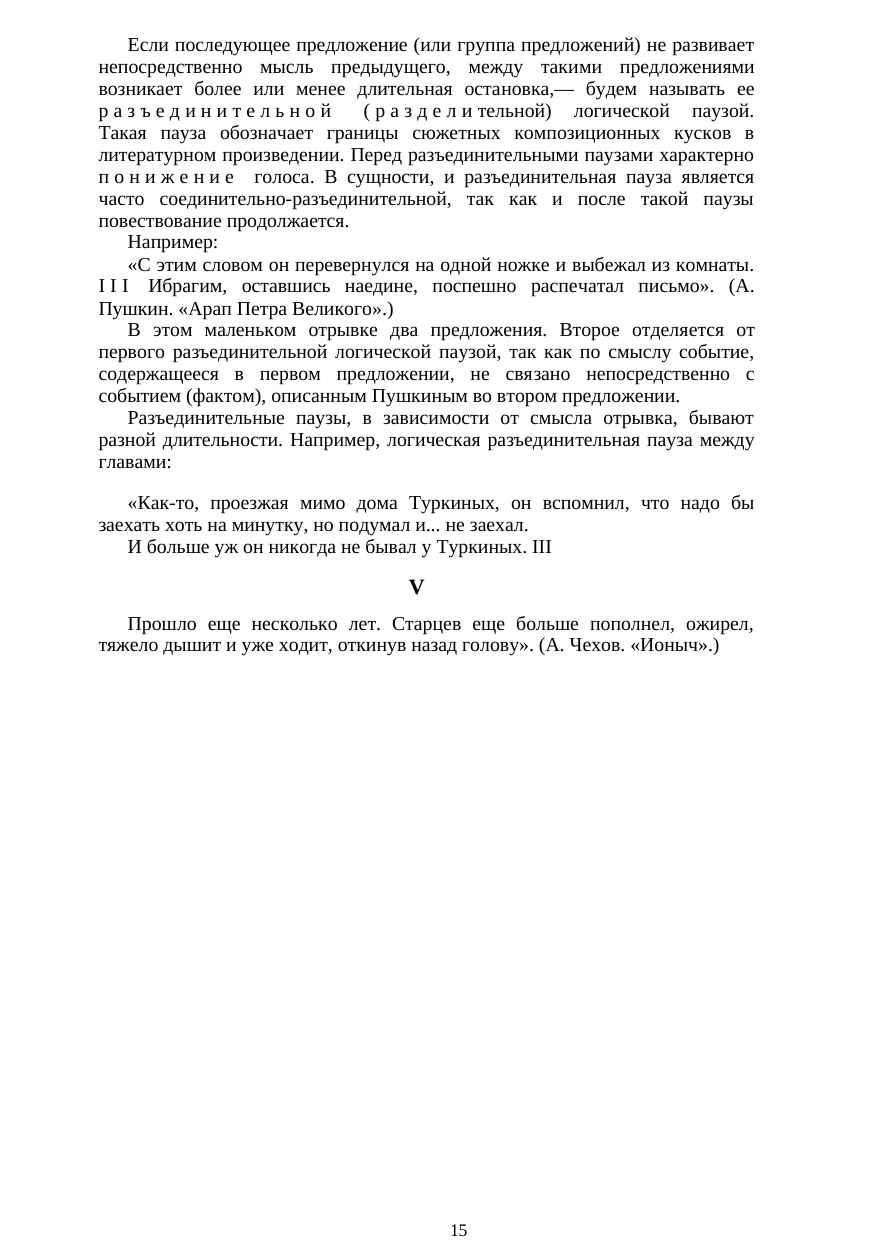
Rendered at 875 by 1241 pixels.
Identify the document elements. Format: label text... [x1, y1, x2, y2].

text «С этим словом он перевернулся на одной ножке и выбежал из комнаты. III Ибрагим, оставшись наедине, поспешно распечатал письмо». (А. Пушкин. «Арап Петра Великого».) [98, 253, 755, 319]
text V [409, 577, 757, 599]
text «Как-то, проезжая мимо дома Туркиных, он вспомнил, что надо бы заехать хоть на минутку, но подумал и... не заехал. [98, 492, 755, 536]
text Например: [98, 231, 757, 253]
text Прошло еще несколько лет. Старцев еще больше пополнел, ожирел, тяжело дышит и уже ходит, откинув назад голову». (А. Чехов. «Ионыч».) [98, 612, 755, 656]
text И больше уж он никогда не бывал у Туркиных. III [98, 536, 757, 558]
text В этом маленьком отрывке два предложения. Второе отделяется от первого разъединительной логической паузой, так как по смыслу событие, содержащееся в первом предложении, не связано непосредственно с событием (фактом), описанным Пушкиным во втором предложении. [98, 319, 755, 407]
text Разъединительные паузы, в зависимости от смысла отрывка, бывают разной длительности. Например, логическая разъединительная пауза между главами: [98, 407, 755, 473]
text Если последующее предложение (или группа предложений) не развивает непосредственно мысль предыдущего, между такими предложениями возникает более или менее длительная остановка,— будем называть ее разъединительной (разделительной) логической паузой. Такая пауза обозначает границы сюжетных композиционных кусков в литературном произведении. Перед разъединительными паузами характерно понижение голоса. В сущности, и разъединительная пауза является часто соединительно-разъединительной, так как и после такой паузы повествование продолжается. [98, 34, 755, 231]
